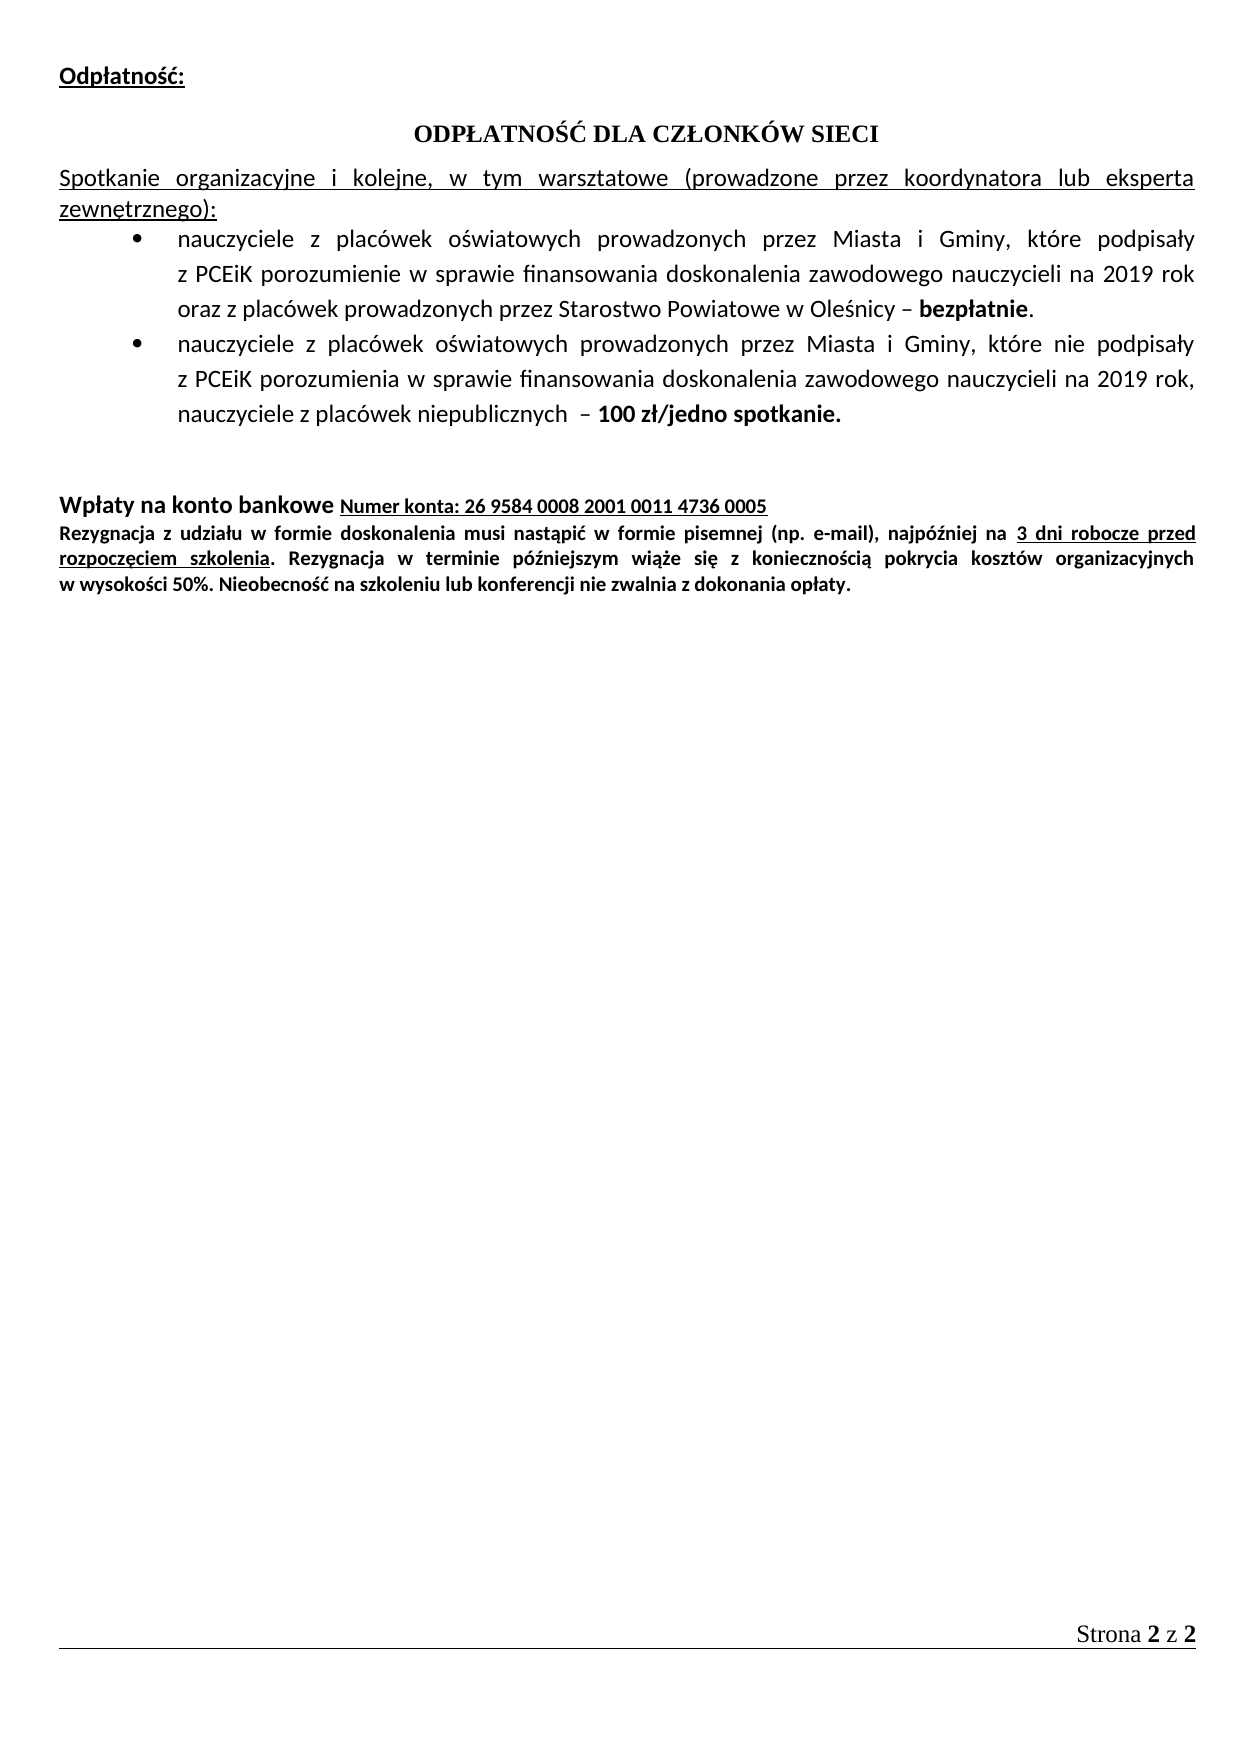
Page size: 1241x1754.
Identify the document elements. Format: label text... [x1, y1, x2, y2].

text Wpłaty na konto bankowe Numer konta: 26 9584 0008 2001 0011 4736 0005 [59, 489, 1196, 520]
list nauczyciele z placówek oświatowych prowadzonych przez Miasta i Gminy, które podpisały z PCEiK porozumienie w sprawie finansowania doskonalenia zawodowego nauczycieli na 2019 rok oraz z placówek prowadzonych przez Starostwo Powiatowe w Oleśnicy – bezpłatnie. [133, 223, 1196, 324]
list nauczyciele z placówek oświatowych prowadzonych przez Miasta i Gminy, które nie podpisały z PCEiK porozumienia w sprawie finansowania doskonalenia zawodowego nauczycieli na 2019 rok, nauczyciele z placówek niepublicznych – 100 zł/jedno spotkanie. [133, 328, 1196, 429]
text Spotkanie organizacyjne i kolejne, w tym warsztatowe (prowadzone przez koordynatora lub eksperta zewnętrznego): [59, 162, 1196, 223]
text ODPŁATNOŚĆ DLA CZŁONKÓW SIECI [97, 119, 1196, 148]
text Rezygnacja z udziału w formie doskonalenia musi nastąpić w formie pisemnej (np. e-mail), najpóźniej na 3 dni robocze przed rozpoczęciem szkolenia. Rezygnacja w terminie późniejszym wiąże się z koniecznością pokrycia kosztów organizacyjnych w wysokości 50%. Nieobecność na szkoleniu lub konferencji nie zwalnia z dokonania opłaty. [59, 520, 1196, 596]
text Odpłatność: [59, 60, 1196, 91]
